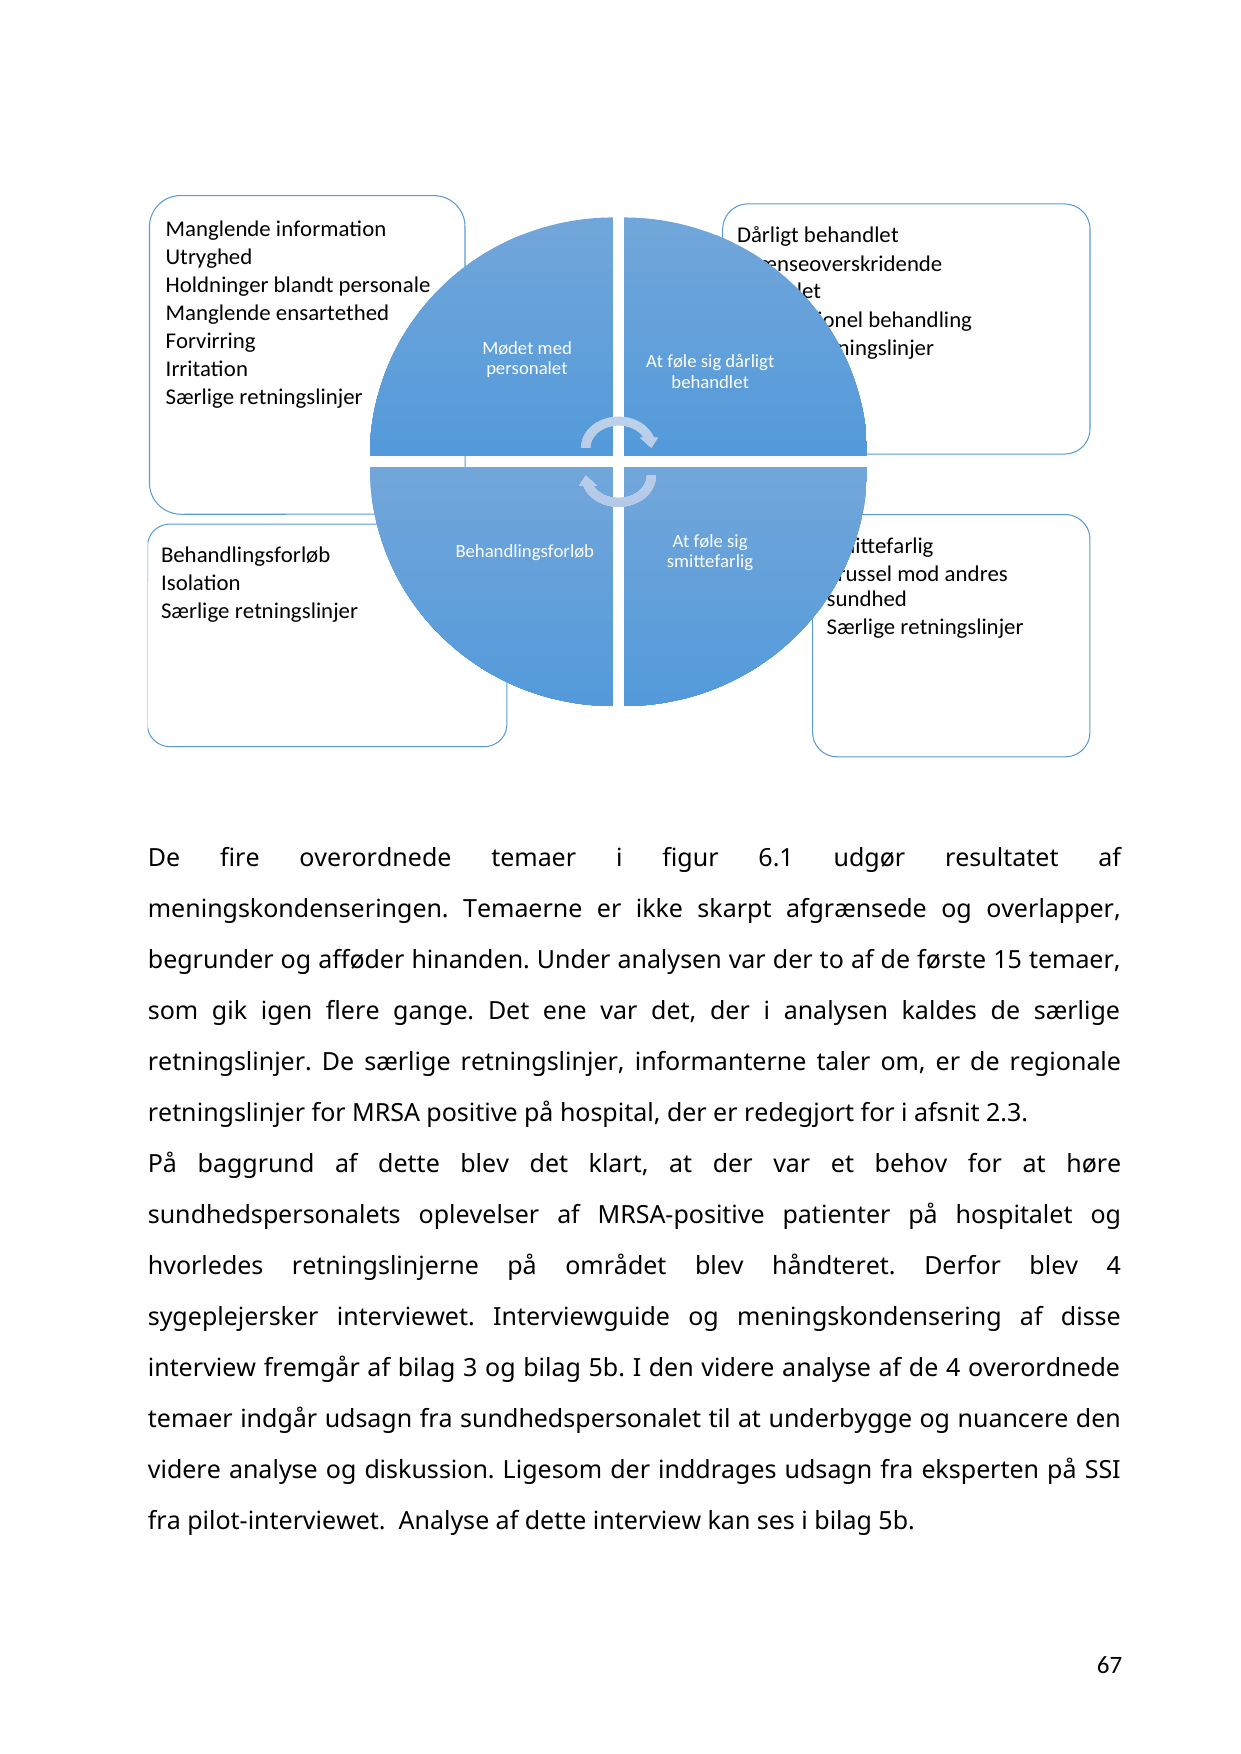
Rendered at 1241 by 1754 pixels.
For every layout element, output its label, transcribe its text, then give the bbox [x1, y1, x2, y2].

text De fire overordnede temaer i figur 6.1 udgør resultatet af meningskondenseringen. Temaerne er ikke skarpt afgrænsede og overlapper, begrunder og afføder hinanden. Under analysen var der to af de første 15 temaer, som gik igen flere gange. Det ene var det, der i analysen kaldes de særlige retningslinjer. De særlige retningslinjer, informanterne taler om, er de regionale retningslinjer for MRSA positive på hospital, der er redegjort for i afsnit 2.3. [148, 839, 1122, 1129]
text På baggrund af dette blev det klart, at der var et behov for at høre sundhedspersonalets oplevelser af MRSA-positive patienter på hospitalet og hvorledes retningslinjerne på området blev håndteret. Derfor blev 4 sygeplejersker interviewet. Interviewguide og meningskondensering af disse interview fremgår af bilag 3 og bilag 5b. I den videre analyse af de 4 overordnede temaer indgår udsagn fra sundhedspersonalet til at underbygge og nuancere den videre analyse og diskussion. Ligesom der inddrages udsagn fra eksperten på SSI fra pilot-interviewet. Analyse af dette interview kan ses i bilag 5b. [148, 1146, 1122, 1537]
